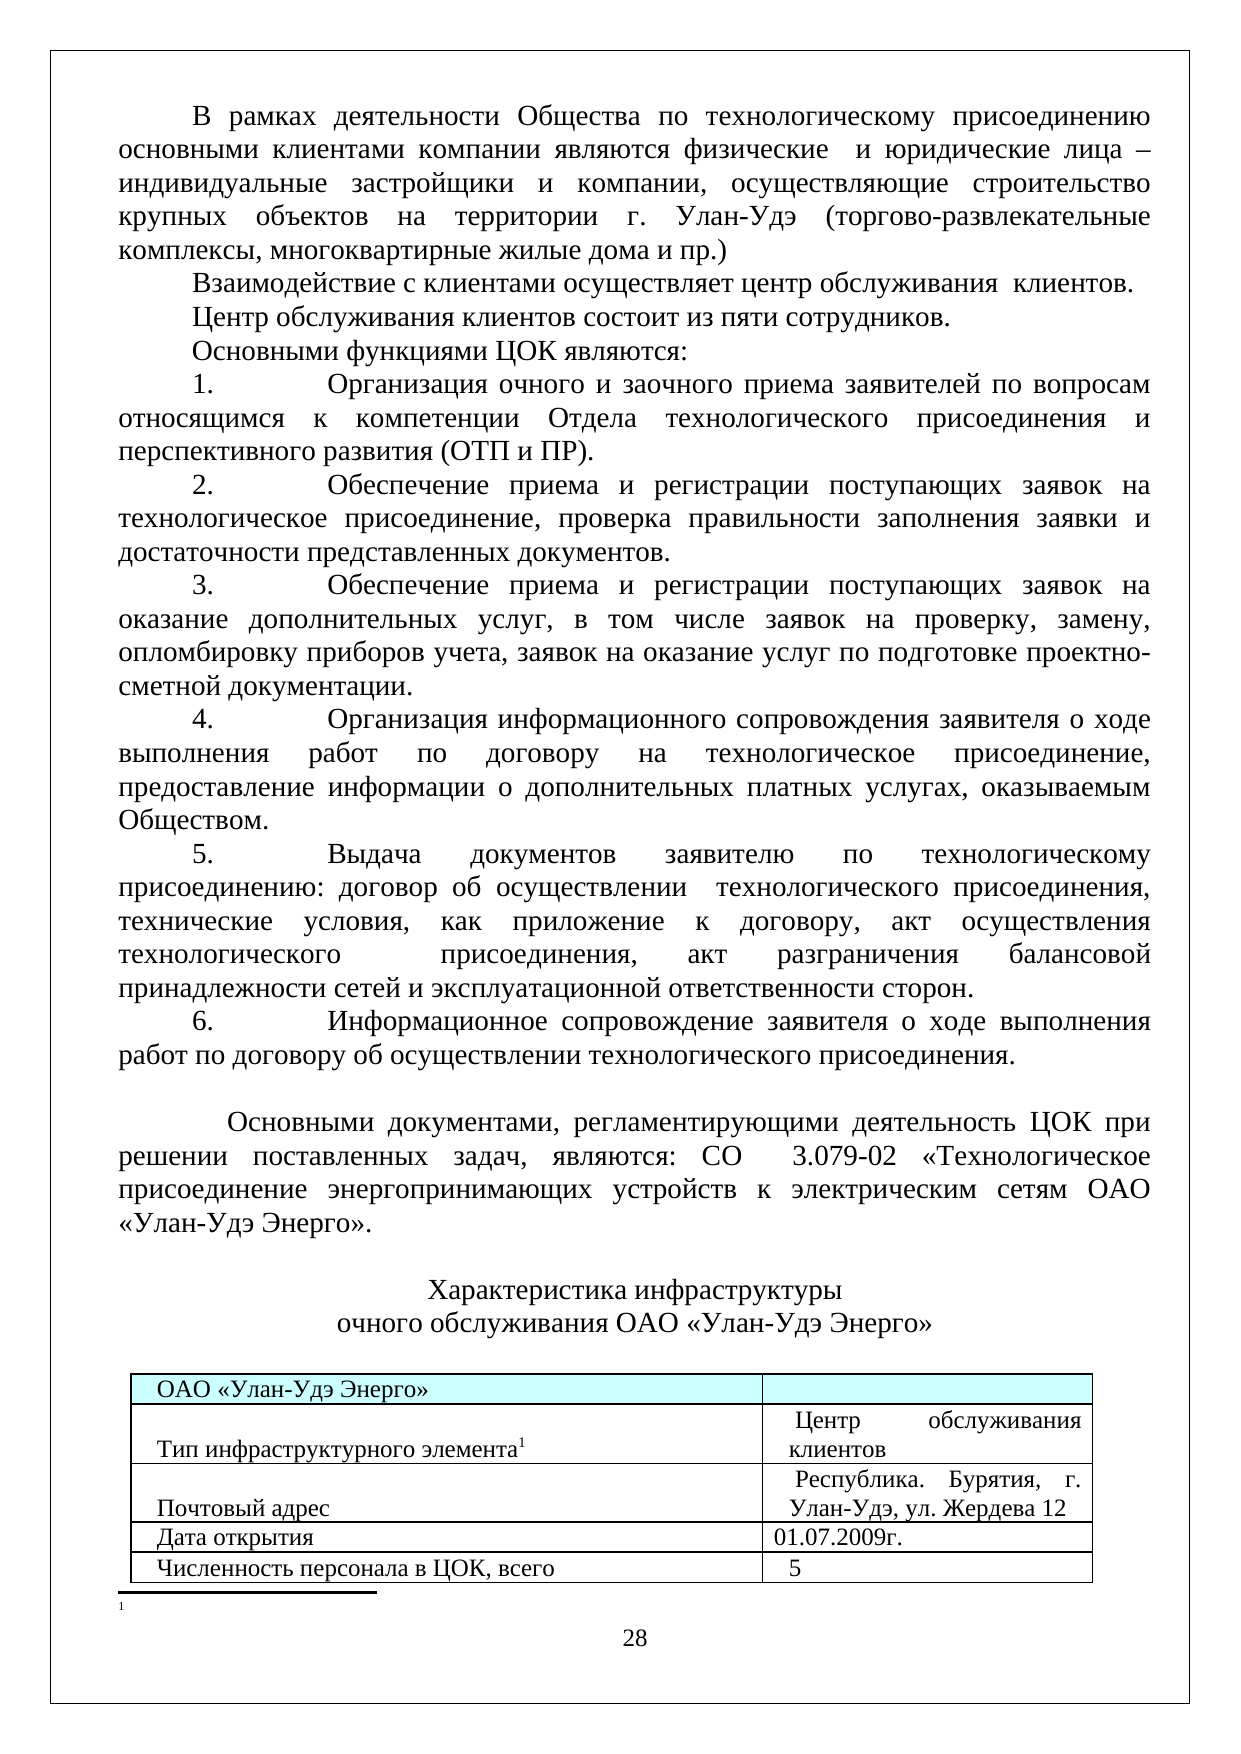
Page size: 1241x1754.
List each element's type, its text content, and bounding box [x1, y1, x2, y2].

list Организация информационного сопровождения заявителя о ходе выполнения работ по договору на технологическое присоединение, предоставление информации о дополнительных платных услугах, оказываемым Обществом. [118, 702, 1152, 836]
table_cell Центр обслуживания клиентов [763, 1405, 1092, 1463]
list Организация очного и заочного приема заявителей по вопросам относящимся к компетенции Отдела технологического присоединения и перспективного развития (ОТП и ПР). [118, 366, 1152, 467]
text Основными функциями ЦОК являются: [118, 333, 1152, 366]
list Обеспечение приема и регистрации поступающих заявок на технологическое присоединение, проверка правильности заполнения заявки и достаточности представленных документов. [118, 467, 1152, 567]
table_cell Республика. Бурятия, г. Улан-Удэ, ул. Жердева 12 [763, 1464, 1092, 1521]
table_header ОАО «» [132, 1375, 762, 1403]
text Основными документами, регламентирующими деятельность ЦОК при решении поставленных задач, являются: СО 3.079-02 «Технологическое присоединение энергопринимающих устройств к электрическим сетям ОАО «Улан-Удэ Энерго». [118, 1104, 1152, 1238]
table_cell Численность персонала в ЦОК, всего [132, 1553, 762, 1582]
list Обеспечение приема и регистрации поступающих заявок на оказание дополнительных услуг, в том числе заявок на проверку, замену, опломбировку приборов учета, заявок на оказание услуг по подготовке проектно- сметной документации. [118, 567, 1152, 702]
table_cell 01.07.2009г. [763, 1523, 1092, 1551]
table_cell 5 [763, 1553, 1092, 1582]
table_cell Тип инфраструктурного элемента [132, 1405, 762, 1463]
list Выдача документов заявителю по технологическому присоединению: договор об осуществлении технологического присоединения, технические условия, как приложение к договору, акт осуществления технологического присоединения, акт разграничения балансовой принадлежности сетей и эксплуатационной ответственности сторон. [118, 836, 1152, 1003]
table_header [763, 1375, 1092, 1403]
text Центр обслуживания клиентов состоит из пяти сотрудников. [118, 299, 1152, 333]
text В рамках деятельности Общества по технологическому присоединению основными клиентами компании являются физические и юридические лица – индивидуальные застройщики и компании, осуществляющие строительство крупных объектов на территории г. Улан-Удэ (торгово-развлекательные комплексы, многоквартирные жилые дома и пр.) [118, 98, 1152, 266]
table_cell Дата открытия [132, 1523, 762, 1551]
list Информационное сопровождение заявителя о ходе выполнения работ по договору об осуществлении технологического присоединения. [118, 1003, 1152, 1071]
text Взаимодействие с клиентами осуществляет центр обслуживания клиентов. [118, 266, 1152, 299]
table_cell Почтовый адрес [132, 1464, 762, 1521]
text очного обслуживания ОАО «» [118, 1305, 1152, 1339]
text Характеристика инфраструктуры [118, 1272, 1152, 1305]
